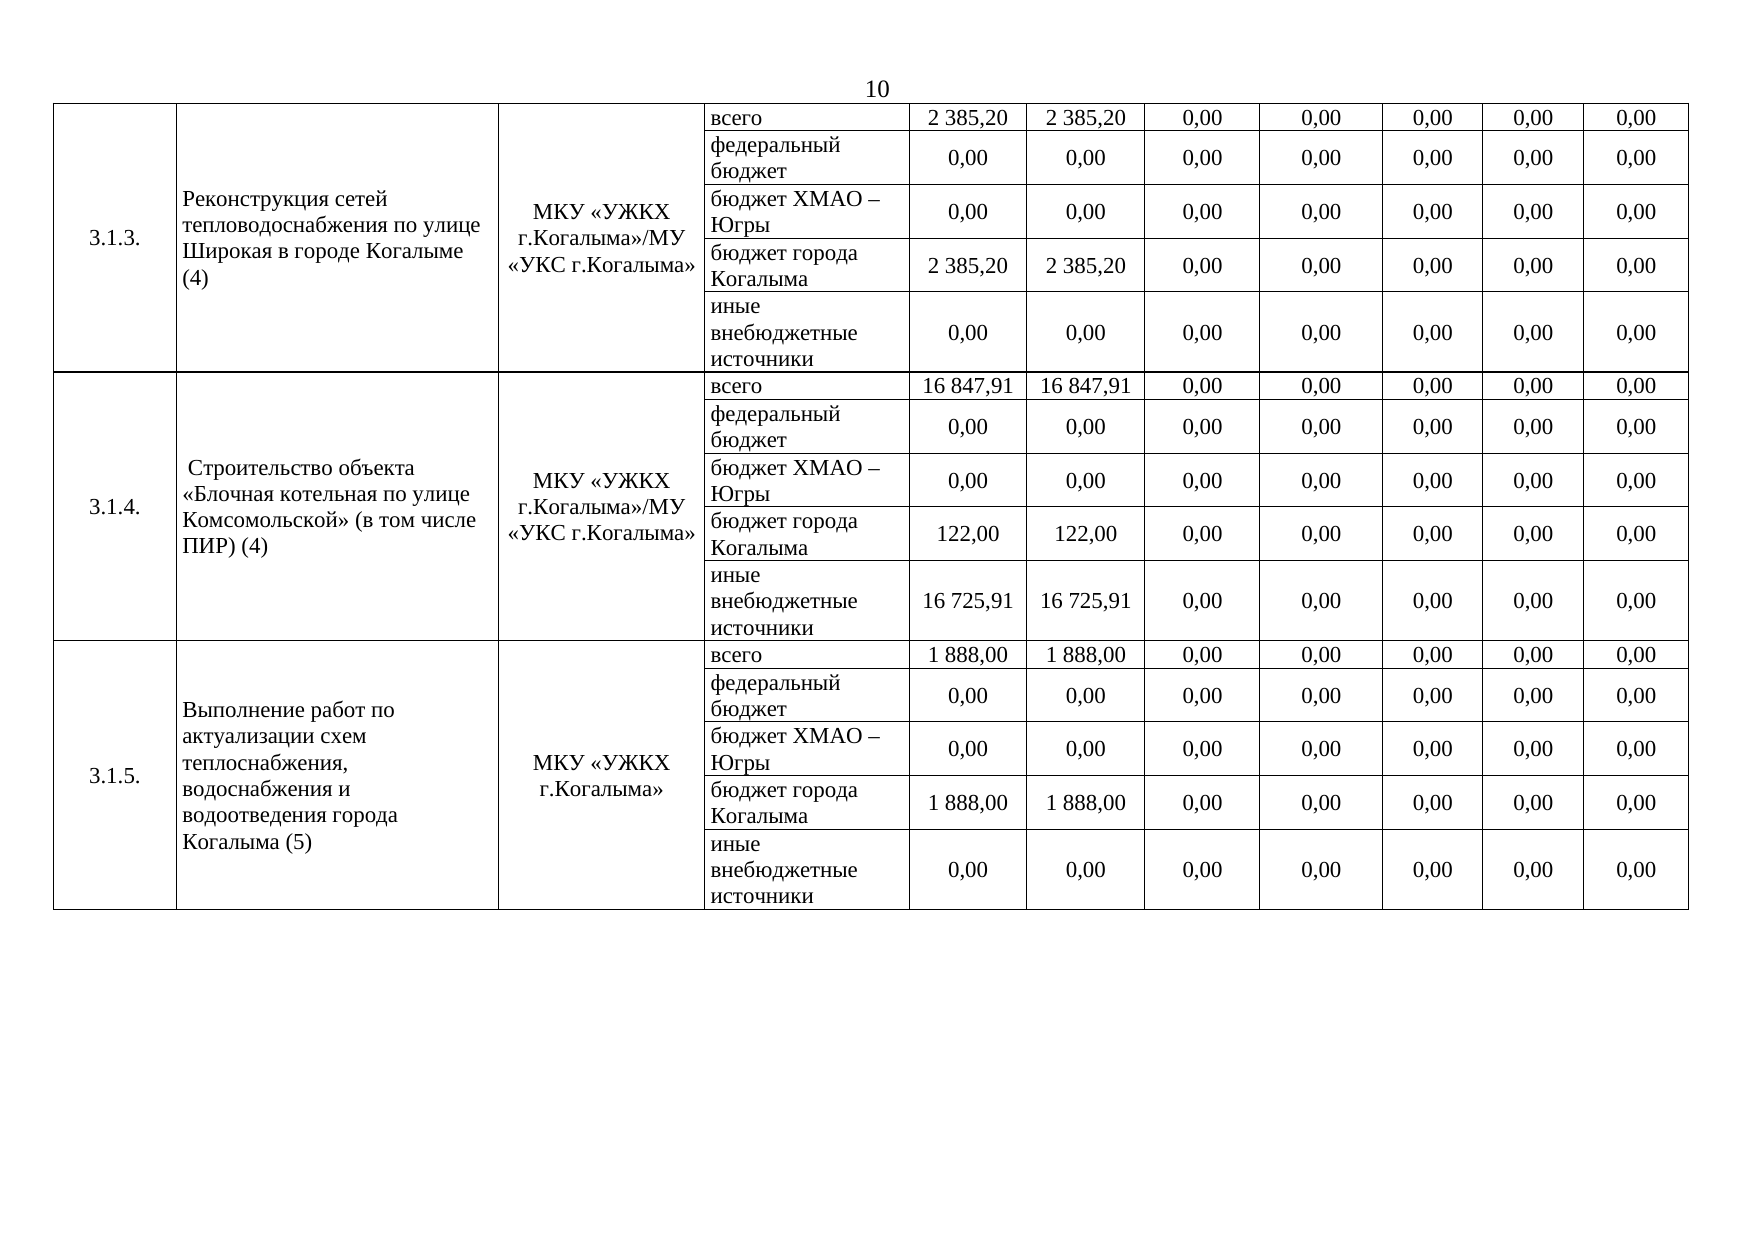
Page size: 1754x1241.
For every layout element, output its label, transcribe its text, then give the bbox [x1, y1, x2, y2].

table_cell 0,00 [1383, 292, 1482, 371]
table_cell Строительство объекта «Блочная котельная по улице Комсомольской» (в том числе ПИР) (4) [177, 373, 498, 640]
table_cell 2 385,20 [1027, 239, 1144, 291]
table_cell 0,00 [1027, 185, 1144, 237]
table_cell 0,00 [1584, 722, 1688, 775]
table_cell 0,00 [1584, 239, 1688, 291]
table_header 0,00 [1483, 104, 1583, 130]
table_cell 0,00 [1584, 373, 1688, 399]
table_header 2 385,20 [1027, 104, 1144, 130]
table_cell бюджет города Когалыма [705, 239, 909, 291]
table_cell 0,00 [910, 722, 1026, 775]
table_cell 0,00 [1145, 400, 1259, 452]
table_cell 0,00 [1383, 131, 1482, 184]
table_cell иные внебюджетные источники [705, 561, 909, 640]
table_cell 0,00 [1584, 776, 1688, 829]
table_cell 0,00 [1145, 669, 1259, 721]
table_cell 0,00 [1027, 722, 1144, 775]
table_cell 0,00 [1383, 722, 1482, 775]
table_cell 0,00 [1027, 454, 1144, 506]
table_cell 0,00 [1483, 400, 1583, 452]
table_cell 0,00 [1483, 373, 1583, 399]
table_cell 0,00 [1483, 830, 1583, 909]
table_cell 0,00 [1584, 507, 1688, 560]
table_cell 0,00 [1145, 561, 1259, 640]
table_cell всего [705, 641, 909, 667]
table_cell 0,00 [1383, 641, 1482, 667]
table_cell 0,00 [1584, 454, 1688, 506]
table_cell 0,00 [1260, 507, 1382, 560]
table_cell 0,00 [1383, 400, 1482, 452]
table_cell 0,00 [910, 185, 1026, 237]
table_cell 122,00 [1027, 507, 1144, 560]
table_cell 0,00 [1483, 722, 1583, 775]
table_cell 0,00 [1145, 641, 1259, 667]
table_header МКУ «УЖКХ г.Когалыма»/МУ «УКС г.Когалыма» [499, 104, 704, 371]
table_cell федеральный бюджет [705, 669, 909, 721]
table_cell 0,00 [1260, 722, 1382, 775]
table_cell 0,00 [1584, 292, 1688, 371]
table_cell 0,00 [1027, 131, 1144, 184]
table_header Реконструкция сетей тепловодоснабжения по улице Широкая в городе Когалыме (4) [177, 104, 498, 371]
table_cell 0,00 [1145, 830, 1259, 909]
table_cell 2 385,20 [910, 239, 1026, 291]
table_cell бюджет ХМАО – Югры [705, 722, 909, 775]
table_cell 3.1.5. [54, 641, 176, 909]
table_cell 16 847,91 [910, 373, 1026, 399]
table_cell МКУ «УЖКХ г.Когалыма» [499, 641, 704, 909]
table_cell 0,00 [1260, 454, 1382, 506]
table_cell федеральный бюджет [705, 400, 909, 452]
table_header 0,00 [1584, 104, 1688, 130]
table_cell 0,00 [1483, 185, 1583, 237]
table_cell всего [705, 373, 909, 399]
table_cell 0,00 [1483, 454, 1583, 506]
table_cell 0,00 [1483, 239, 1583, 291]
table_cell 0,00 [1260, 239, 1382, 291]
table_header 2 385,20 [910, 104, 1026, 130]
table_cell 0,00 [1027, 669, 1144, 721]
table_cell 0,00 [1383, 454, 1482, 506]
table_cell 0,00 [1483, 641, 1583, 667]
table_cell 0,00 [1483, 507, 1583, 560]
table_cell 0,00 [1383, 830, 1482, 909]
table_cell 0,00 [1260, 400, 1382, 452]
table_cell бюджет города Когалыма [705, 776, 909, 829]
table_cell 0,00 [1260, 292, 1382, 371]
table_cell иные внебюджетные источники [705, 292, 909, 371]
table_cell 0,00 [1145, 373, 1259, 399]
table_cell 0,00 [1383, 239, 1482, 291]
table_cell 0,00 [1383, 776, 1482, 829]
table_cell 0,00 [1145, 185, 1259, 237]
table_cell бюджет ХМАО – Югры [705, 454, 909, 506]
table_cell 0,00 [1584, 185, 1688, 237]
table_cell 122,00 [910, 507, 1026, 560]
table_header 0,00 [1383, 104, 1482, 130]
table_cell 0,00 [1260, 641, 1382, 667]
table_header 3.1.3. [54, 104, 176, 371]
table_cell 0,00 [910, 292, 1026, 371]
table_cell 0,00 [1584, 641, 1688, 667]
table_cell 0,00 [1260, 776, 1382, 829]
table_header 0,00 [1260, 104, 1382, 130]
table_cell 0,00 [1145, 239, 1259, 291]
table_cell бюджет ХМАО – Югры [705, 185, 909, 237]
table_cell 0,00 [1145, 722, 1259, 775]
table_cell 0,00 [1483, 131, 1583, 184]
table_cell 0,00 [1383, 561, 1482, 640]
table_cell 0,00 [1483, 561, 1583, 640]
table_cell федеральный бюджет [705, 131, 909, 184]
table_cell 0,00 [1383, 507, 1482, 560]
table_cell 1 888,00 [1027, 641, 1144, 667]
table_cell 0,00 [1383, 185, 1482, 237]
table_cell 0,00 [1027, 830, 1144, 909]
table_header 0,00 [1145, 104, 1259, 130]
table_cell 0,00 [1260, 185, 1382, 237]
table_cell 0,00 [1027, 400, 1144, 452]
table_cell бюджет города Когалыма [705, 507, 909, 560]
table_cell 1 888,00 [910, 776, 1026, 829]
table_cell 0,00 [1260, 669, 1382, 721]
table_cell 0,00 [1584, 669, 1688, 721]
table_cell 0,00 [1260, 373, 1382, 399]
table_cell 0,00 [1145, 131, 1259, 184]
table_cell 0,00 [1145, 507, 1259, 560]
table_cell 1 888,00 [910, 641, 1026, 667]
table_cell 0,00 [1483, 776, 1583, 829]
table_cell 16 847,91 [1027, 373, 1144, 399]
table_cell 0,00 [1483, 669, 1583, 721]
table_cell 0,00 [910, 131, 1026, 184]
table_cell 0,00 [1145, 776, 1259, 829]
table_cell 0,00 [910, 669, 1026, 721]
table_cell 0,00 [1383, 669, 1482, 721]
table_cell 16 725,91 [1027, 561, 1144, 640]
table_cell 1 888,00 [1027, 776, 1144, 829]
table_cell МКУ «УЖКХ г.Когалыма»/МУ «УКС г.Когалыма» [499, 373, 704, 640]
table_cell 0,00 [910, 400, 1026, 452]
table_cell 0,00 [1260, 131, 1382, 184]
table_cell 0,00 [1584, 131, 1688, 184]
table_cell иные внебюджетные источники [705, 830, 909, 909]
table_cell 0,00 [1383, 373, 1482, 399]
table_cell 0,00 [1145, 292, 1259, 371]
table_cell Выполнение работ по актуализации схем теплоснабжения, водоснабжения и водоотведения города Когалыма (5) [177, 641, 498, 909]
table_cell 0,00 [1260, 830, 1382, 909]
table_cell 0,00 [1584, 830, 1688, 909]
table_cell 0,00 [1260, 561, 1382, 640]
table_cell 0,00 [910, 454, 1026, 506]
table_cell 0,00 [1483, 292, 1583, 371]
table_cell 0,00 [1584, 561, 1688, 640]
table_cell 3.1.4. [54, 373, 176, 640]
table_cell 0,00 [1027, 292, 1144, 371]
table_cell 0,00 [910, 830, 1026, 909]
table_cell 16 725,91 [910, 561, 1026, 640]
table_cell 0,00 [1584, 400, 1688, 452]
table_header всего [705, 104, 909, 130]
table_cell 0,00 [1145, 454, 1259, 506]
